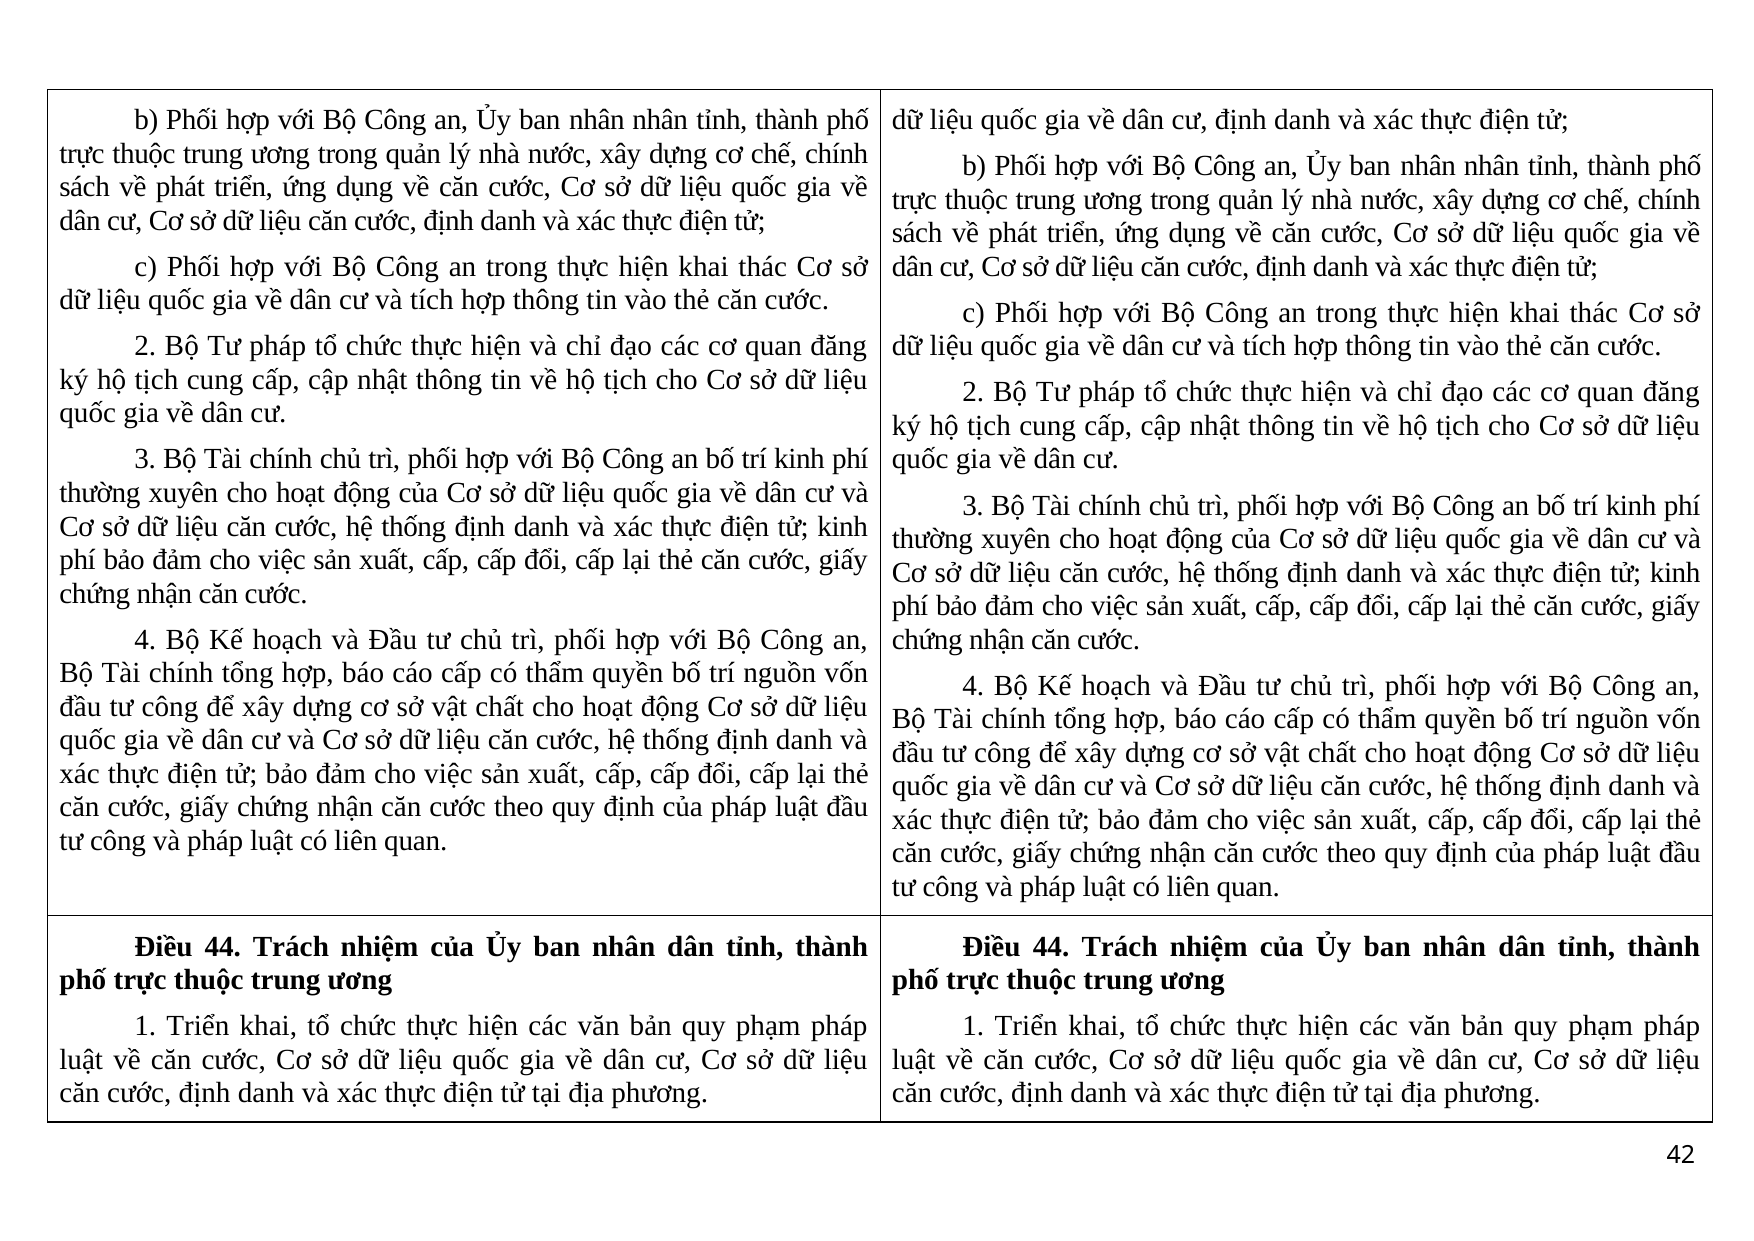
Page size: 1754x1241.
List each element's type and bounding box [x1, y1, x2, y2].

table_cell [881, 916, 1712, 1121]
table_cell [881, 90, 1712, 915]
table_cell [48, 916, 880, 1121]
table_cell [48, 90, 880, 915]
